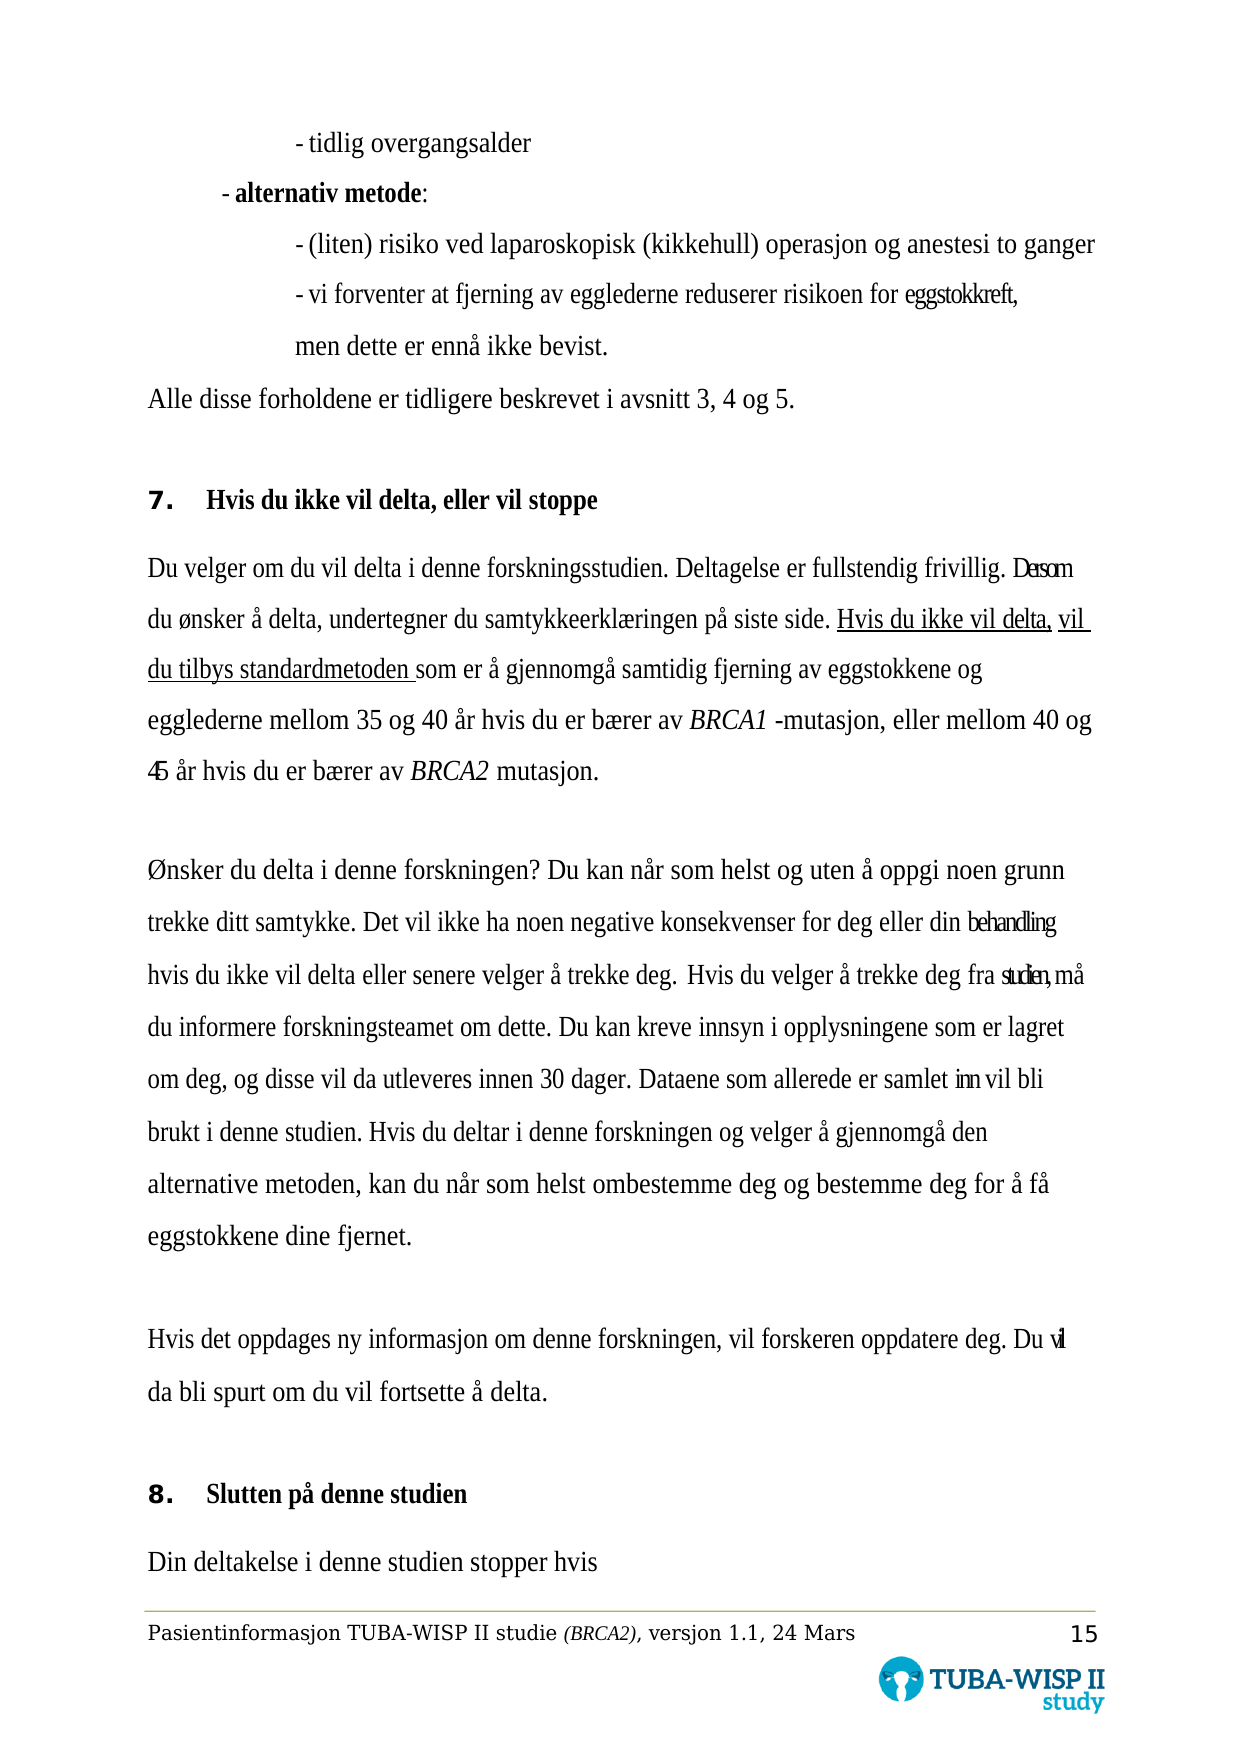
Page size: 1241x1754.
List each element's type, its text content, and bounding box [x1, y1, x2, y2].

list (liten) risiko ved laparoskopisk (kikkehull) operasjon og anestesi to ganger [295, 226, 1217, 259]
subtitle Slutten på denne studien [147, 1477, 1217, 1510]
picture [878, 1656, 1105, 1714]
subtitle alternativ metode: [221, 176, 1217, 209]
picture [1098, 1700, 1105, 1714]
text Du velger om du vil delta i denne forskningsstudien. Deltagelse er fullstendig frivillig. Dersom du ønsker å delta, undertegner du samtykkeerklæringen på siste side. Hvis du ikke vil delta, vil du tilbys standardmetoden som er å gjennomgå samtidig fjerning av eggstokkene og egglederne mellom 35 og 40 år hvis du er bærer av BRCA1 -mutasjon, eller mellom 40 og 45 år hvis du er bærer av BRCA2 mutasjon. [147, 550, 1092, 786]
picture [1094, 1672, 1098, 1686]
text Alle disse forholdene er tidligere beskrevet i avsnitt 3, 4 og 5. [147, 381, 1217, 414]
text Hvis det oppdages ny informasjon om denne forskningen, vil forskeren oppdatere deg. Du vil da bli spurt om du vil fortsette å delta. [147, 1322, 1082, 1407]
list tidlig overgangsalder [295, 125, 1217, 159]
text Ønsker du delta i denne forskningen? Du kan når som helst og uten å oppgi noen grunn trekke ditt samtykke. Det vil ikke ha noen negative konsekvenser for deg eller din behandling hvis du ikke vil delta eller senere velger å trekke deg. Hvis du velger å trekke deg fra studien, må du informere forskningsteamet om dette. Du kan kreve innsyn i opplysningene som er lagret om deg, og disse vil da utleveres innen 30 dager. Dataene som allerede er samlet inn vil bli brukt i denne studien. Hvis du deltar i denne forskningen og velger å gjennomgå den alternative metoden, kan du når som helst ombestemme deg og bestemme deg for å få eggstokkene dine fjernet. [147, 852, 1091, 1252]
list vi forventer at fjerning av egglederne reduserer risikoen for eggstokkreft, men dette er ennå ikke bevist. [295, 276, 1051, 362]
text Din deltakelse i denne studien stopper hvis [147, 1544, 1217, 1577]
subtitle Hvis du ikke vil delta, eller vil stoppe [147, 482, 1217, 516]
